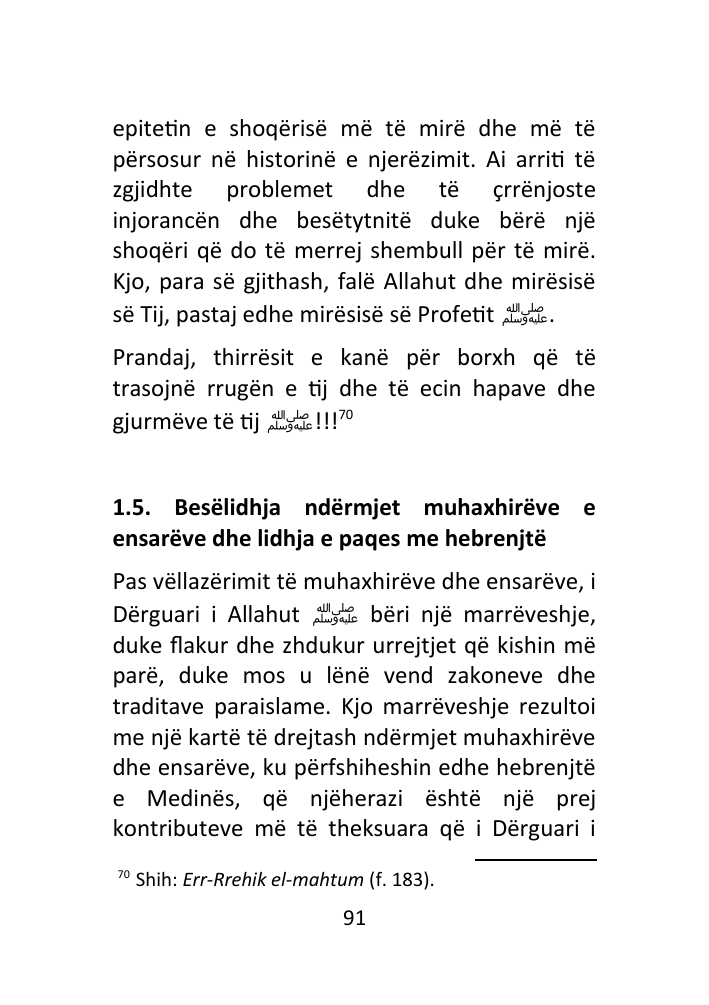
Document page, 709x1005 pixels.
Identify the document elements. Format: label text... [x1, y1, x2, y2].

text Prandaj, thirrësit e kanë për borxh që të trasojnë rrugën e tij dhe të ecin hapave dhe gjurmëve të tij ﷺ!!! [112, 341, 597, 436]
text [112, 565, 597, 843]
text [112, 112, 597, 329]
subtitle 1.5. Besëlidhja ndërmjet muhaxhirëve e ensarëve dhe lidhja e paqes me hebrenjtë [112, 491, 597, 552]
